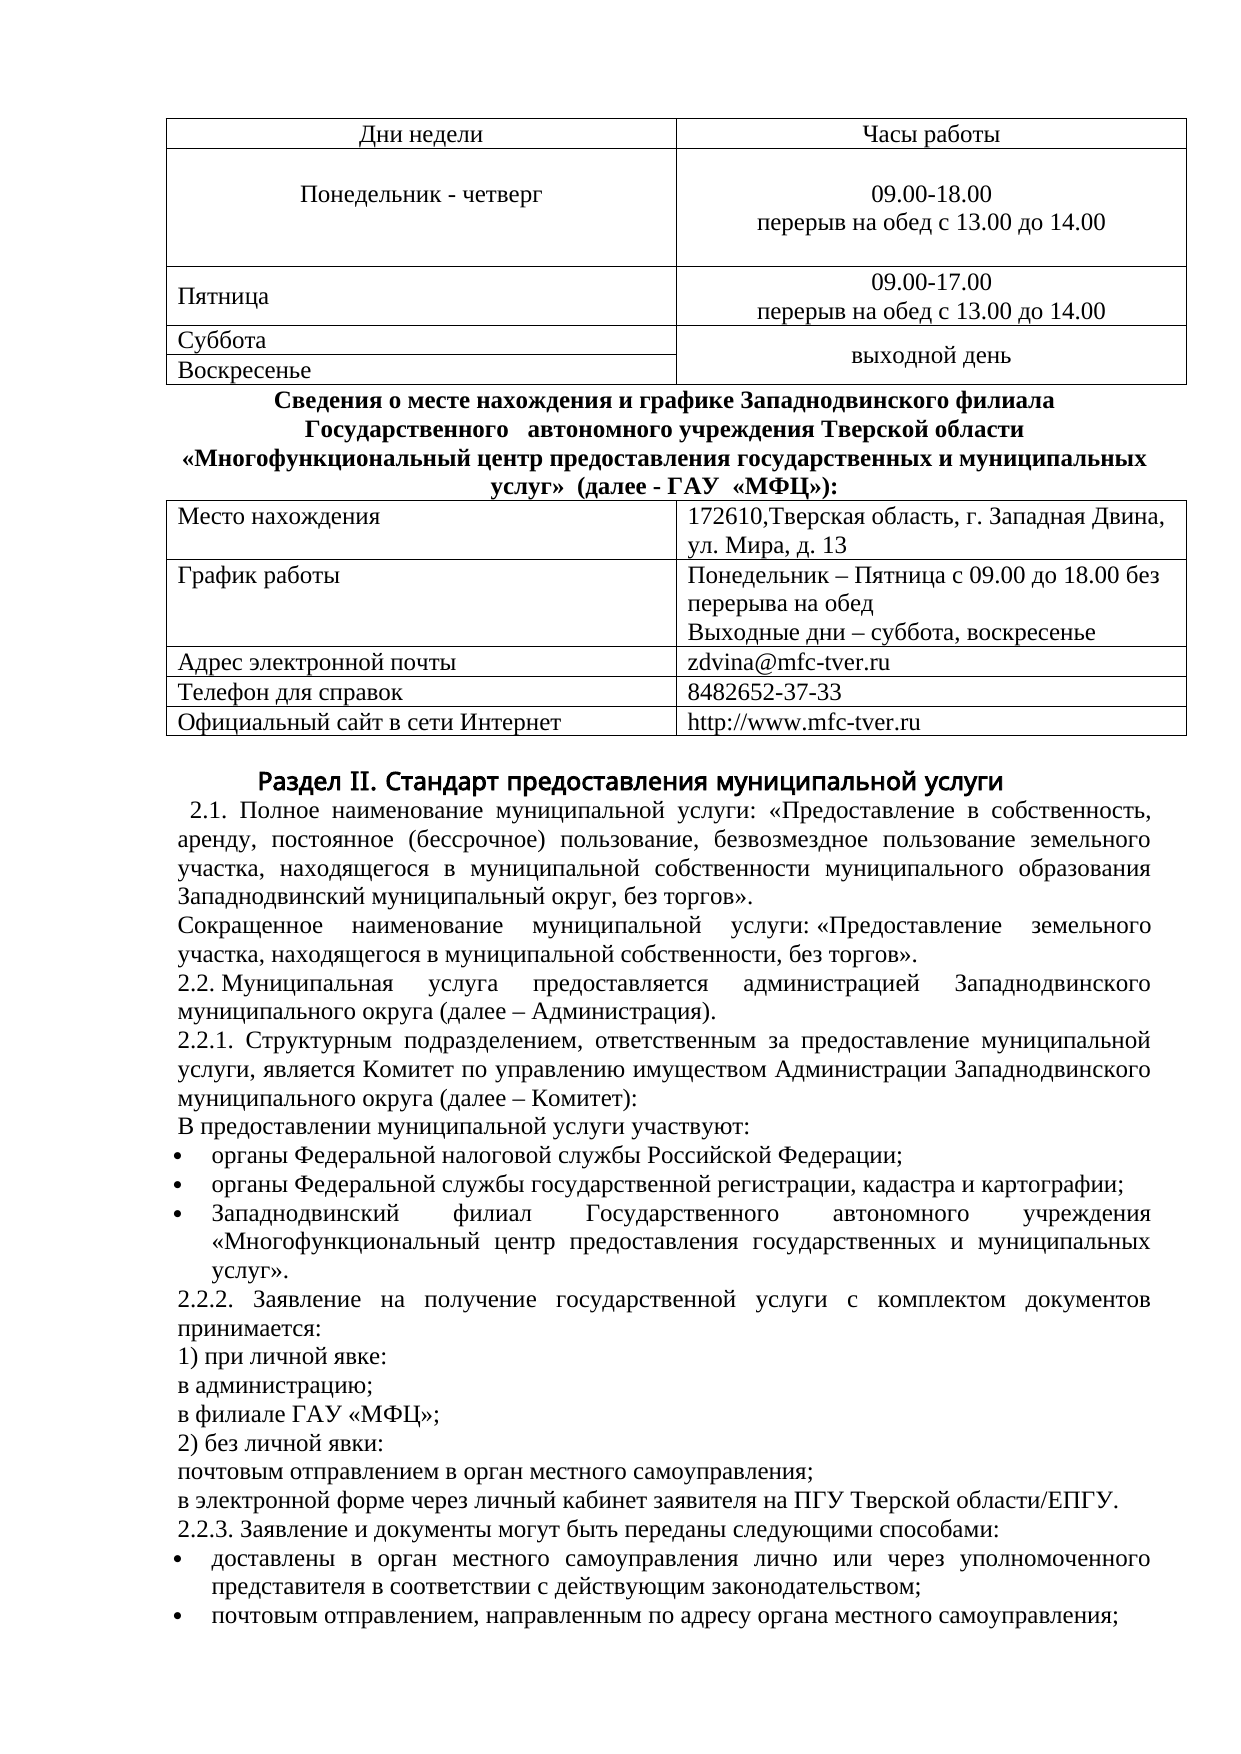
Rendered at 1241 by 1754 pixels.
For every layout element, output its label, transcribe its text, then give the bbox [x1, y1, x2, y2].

table_cell Телефон для справок [167, 677, 676, 706]
table_cell Официальный сайт в сети Интернет [167, 707, 676, 735]
list Западнодвинский филиал Государственного автономного учреждения «Многофункциональный центр предоставления государственных и муниципальных услуг». [174, 1198, 1152, 1284]
text в администрацию; [177, 1370, 1152, 1399]
text в филиале ГАУ «МФЦ»; [177, 1399, 1152, 1428]
list доставлены в орган местного самоуправления лично или через уполномоченного представителя в соответствии с действующим законодательством; [174, 1543, 1152, 1600]
text Сокращенное наименование муниципальной услуги: «Предоставление земельного участка, находящегося в муниципальной собственности, без торгов». [177, 910, 1152, 968]
table_cell 8482652-37-33 [677, 677, 1186, 706]
table_cell Суббота [167, 326, 676, 354]
table_cell 09.00-17.00 перерыв на обед с 13.00 до 14.00 [677, 267, 1186, 324]
table_cell Воскресенье [167, 355, 676, 384]
text 2.2. Муниципальная услуга предоставляется администрацией Западнодвинского муниципального округа (далее – Администрация). [177, 968, 1152, 1025]
text в электронной форме через личный кабинет заявителя на ПГУ Тверской области/ЕПГУ. [177, 1485, 1152, 1514]
text В предоставлении муниципальной услуги участвуют: [177, 1111, 1152, 1140]
text 2) без личной явки: [177, 1428, 1152, 1456]
list почтовым отправлением, направленным по адресу органа местного самоуправления; [174, 1600, 1152, 1629]
table_cell выходной день [677, 326, 1186, 384]
list органы Федеральной налоговой службы Российской Федерации; [174, 1140, 1152, 1169]
table_cell Адрес электронной почты [167, 647, 676, 676]
table_header Часы работы [677, 119, 1186, 148]
table_cell 09.00-18.00 перерыв на обед с 13.00 до 14.00 [677, 149, 1186, 266]
table_cell zdvina@mfc-tver.ru [677, 647, 1186, 676]
text почтовым отправлением в орган местного самоуправления; [177, 1456, 1152, 1485]
table_cell http://www.mfc-tver.ru [677, 707, 1186, 735]
table_cell Пятница [167, 267, 676, 324]
table_cell График работы [167, 560, 676, 646]
list органы Федеральной службы государственной регистрации, кадастра и картографии; [174, 1169, 1152, 1198]
table_header Место нахождения [167, 501, 676, 559]
text Сведения о месте нахождения и графике Западнодвинского филиала Государственного автономного учреждения Тверской области «Многофункциональный центр предоставления государственных и муниципальных услуг» (далее - ГАУ «МФЦ»): [177, 385, 1152, 500]
text 2.2.2. Заявление на получение государственной услуги с комплектом документов принимается: [177, 1284, 1152, 1341]
text 2.2.3. Заявление и документы могут быть переданы следующими способами: [177, 1514, 1152, 1543]
text 2.1. Полное наименование муниципальной услуги: «Предоставление в собственность, аренду, постоянное (бессрочное) пользование, безвозмездное пользование земельного участка, находящегося в муниципальной собственности муниципального образования Западнодвинский муниципальный округ, без торгов». [177, 795, 1152, 910]
table_header Дни недели [167, 119, 676, 148]
table_cell Понедельник - четверг [167, 149, 676, 266]
table_header 172610,Тверская область, г. Западная Двина, ул. Мира, д. 13 [677, 501, 1186, 559]
text 2.2.1. Структурным подразделением, ответственным за предоставление муниципальной услуги, является Комитет по управлению имуществом Администрации Западнодвинского муниципального округа (далее – Комитет): [177, 1025, 1152, 1111]
text 1) при личной явке: [177, 1341, 1152, 1370]
table_cell Понедельник – Пятница с 09.00 до 18.00 без перерыва на обед Выходные дни – суббота, воскресенье [677, 560, 1186, 646]
text Раздел II. Стандарт предоставления муниципальной услуги [177, 765, 1152, 795]
